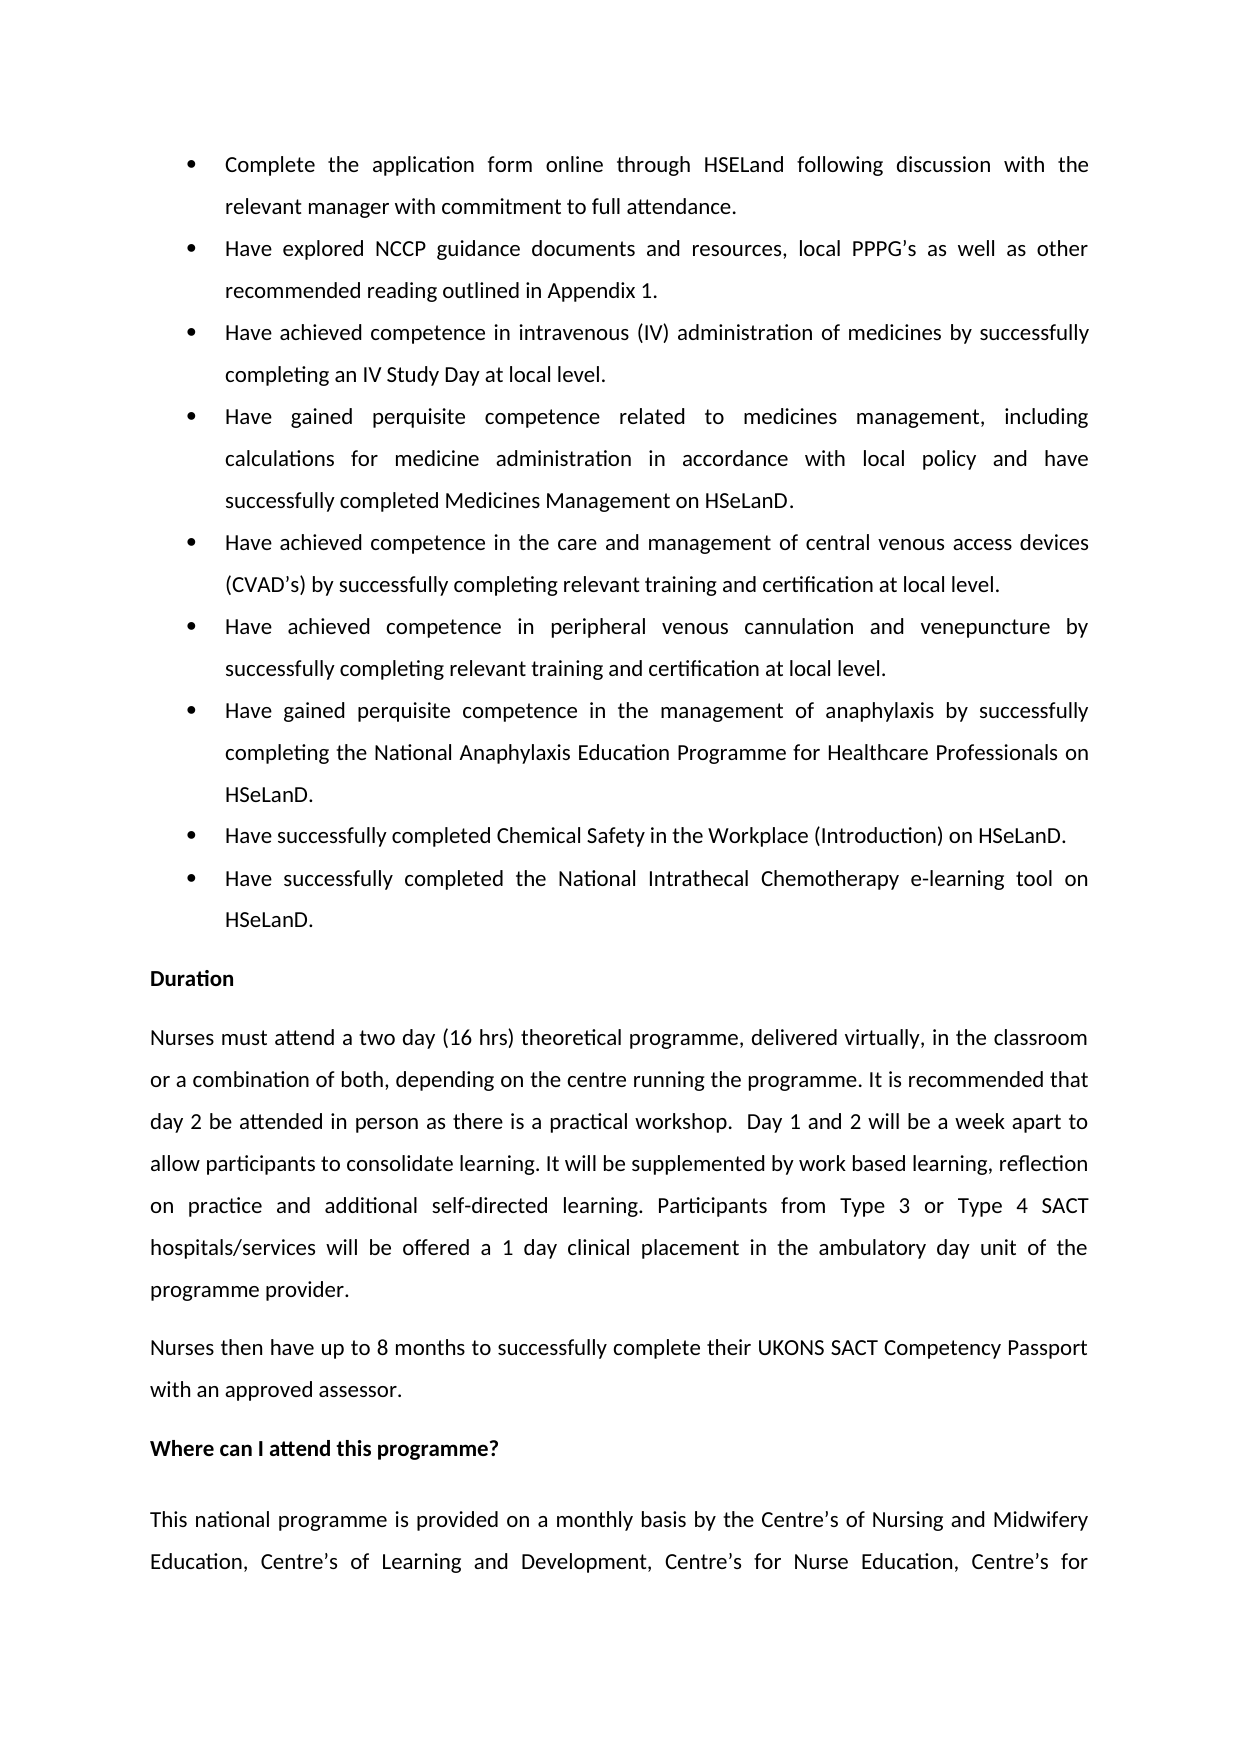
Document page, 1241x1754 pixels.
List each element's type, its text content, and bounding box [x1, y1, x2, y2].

text Where can I attend this programme? [150, 1434, 1090, 1462]
list Have achieved competence in intravenous (IV) administration of medicines by successfully completing an IV Study Day at local level. [187, 318, 1090, 388]
list Have achieved competence in the care and management of central venous access devices (CVAD’s) by successfully completing relevant training and certification at local level. [187, 528, 1090, 598]
list Have explored NCCP guidance documents and resources, local PPPG’s as well as other recommended reading outlined in Appendix 1. [187, 234, 1090, 304]
list Have successfully completed the National Intrathecal Chemotherapy e-learning tool on HSeLanD. [187, 864, 1090, 934]
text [150, 1505, 1090, 1575]
list Have gained perquisite competence in the management of anaphylaxis by successfully completing the National Anaphylaxis Education Programme for Healthcare Professionals on HSeLanD. [187, 696, 1090, 808]
text Nurses then have up to 8 months to successfully complete their UKONS SACT Competency Passport with an approved assessor. [150, 1333, 1090, 1403]
list Have achieved competence in peripheral venous cannulation and venepuncture by successfully completing relevant training and certification at local level. [187, 612, 1090, 682]
text Duration [150, 964, 1090, 992]
text Nurses must attend a two day (16 hrs) theoretical programme, delivered virtually, in the classroom or a combination of both, depending on the centre running the programme. It is recommended that day 2 be attended in person as there is a practical workshop. Day 1 and 2 will be a week apart to allow participants to consolidate learning. It will be supplemented by work based learning, reflection on practice and additional self-directed learning. Participants from Type 3 or Type 4 SACT hospitals/services will be offered a 1 day clinical placement in the ambulatory day unit of the programme provider. [150, 1023, 1090, 1303]
list Complete the application form online through HSELand following discussion with the relevant manager with commitment to full attendance. [187, 150, 1090, 220]
list Have gained perquisite competence related to medicines management, including calculations for medicine administration in accordance with local policy and have successfully completed Medicines Management on HSeLanD. [187, 402, 1090, 514]
list Have successfully completed Chemical Safety in the Workplace (Introduction) on HSeLanD. [187, 822, 1090, 850]
